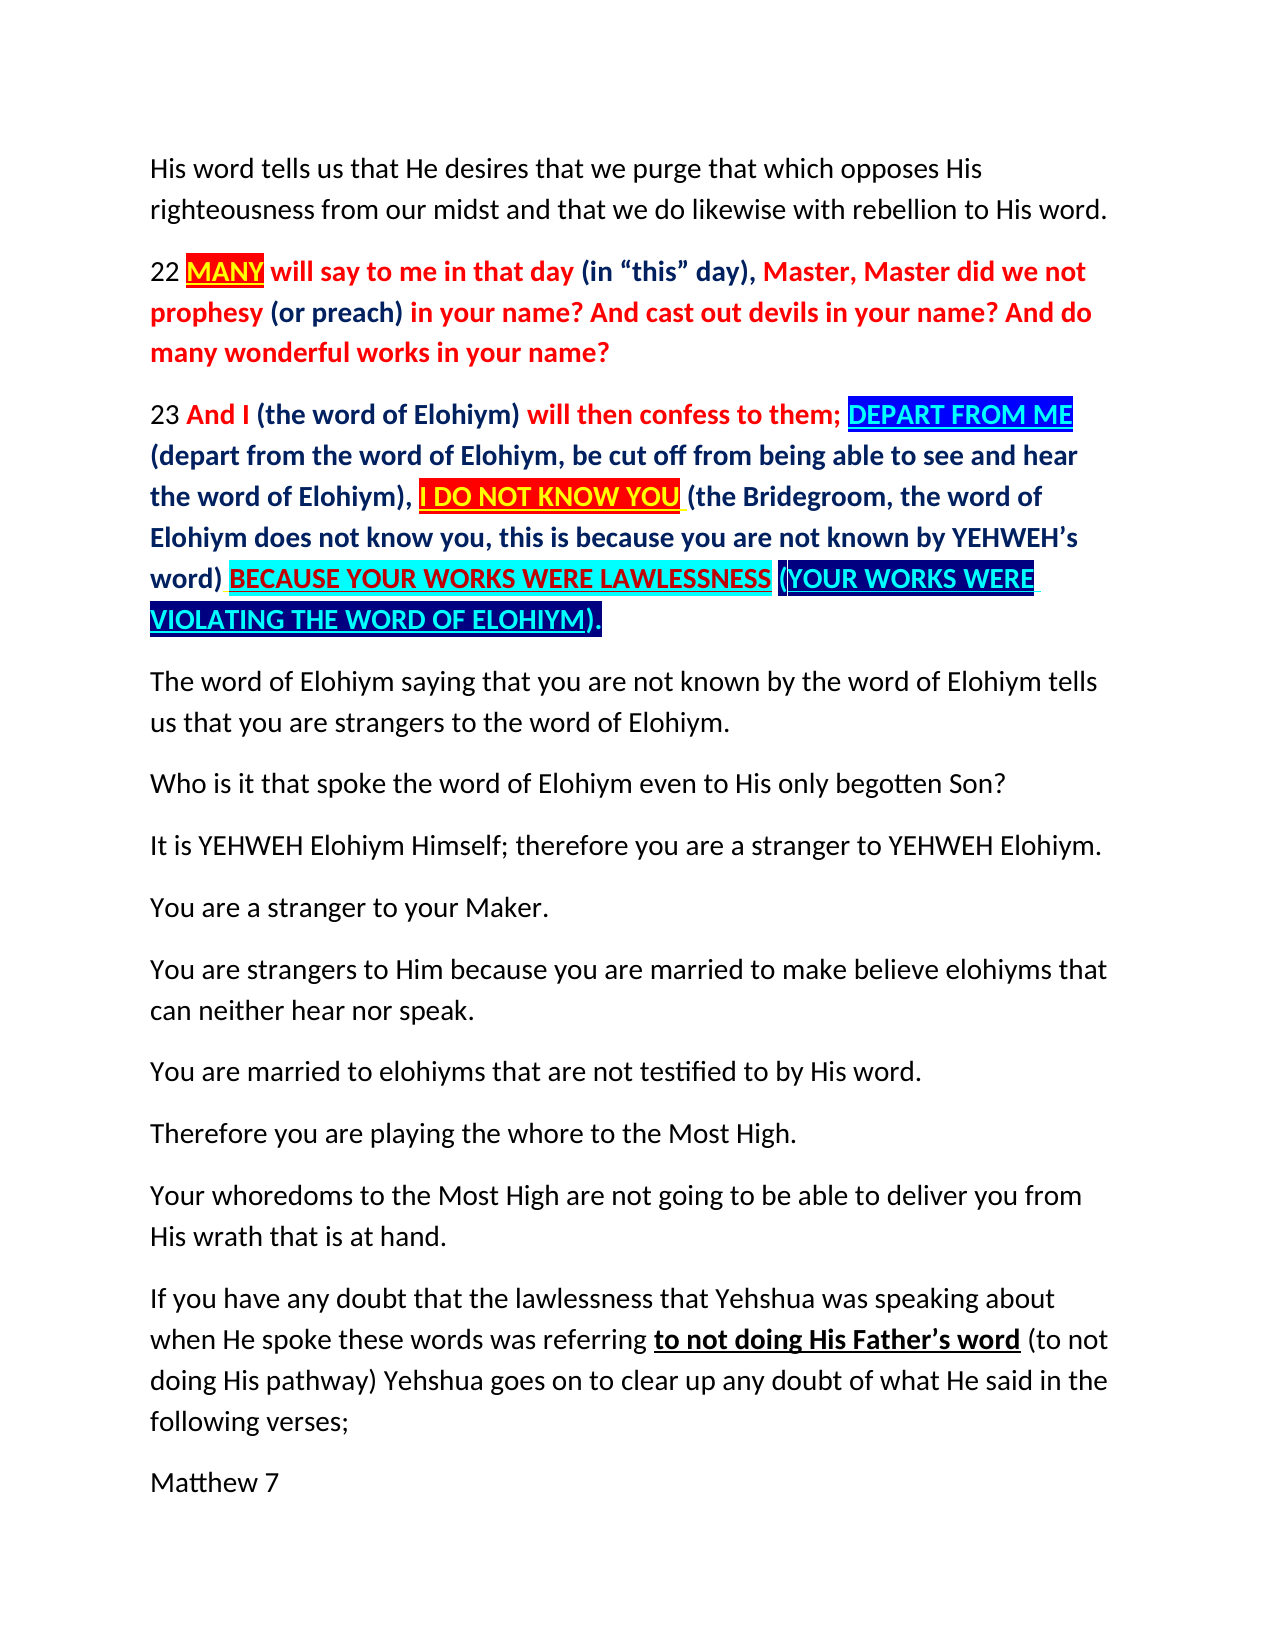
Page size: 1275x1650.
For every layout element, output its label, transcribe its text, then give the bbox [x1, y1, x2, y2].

text His word tells us that He desires that we purge that which opposes His righteousness from our midst and that we do likewise with rebellion to His word. [150, 150, 1125, 227]
text You are a stranger to your Maker. [150, 889, 1125, 925]
text Matthew 7 [150, 1464, 1125, 1500]
text The word of Elohiym saying that you are not known by the word of Elohiym tells us that you are strangers to the word of Elohiym. [150, 663, 1125, 739]
text 23 And I (the word of Elohiym) will then confess to them; DEPART FROM ME (depart from the word of Elohiym, be cut off from being able to see and hear the word of Elohiym), I DO NOT KNOW YOU (the Bridegroom, the word of Elohiym does not know you, this is because you are not known by YEHWEH’s word) BECAUSE YOUR WORKS WERE LAWLESSNESS (YOUR WORKS WERE VIOLATING THE WORD OF ELOHIYM). [150, 396, 1125, 637]
text Your whoredoms to the Most High are not going to be able to deliver you from His wrath that is at hand. [150, 1177, 1125, 1254]
text Therefore you are playing the whore to the Most High. [150, 1115, 1125, 1151]
text Who is it that spoke the word of Elohiym even to His only begotten Son? [150, 766, 1125, 801]
text You are married to elohiyms that are not testified to by His word. [150, 1053, 1125, 1089]
text It is YEHWEH Elohiym Himself; therefore you are a stranger to YEHWEH Elohiym. [150, 827, 1125, 863]
text You are strangers to Him because you are married to make believe elohiyms that can neither hear nor speak. [150, 951, 1125, 1027]
text If you have any doubt that the lawlessness that Yehshua was speaking about when He spoke these words was referring to not doing His Father’s word (to not doing His pathway) Yehshua goes on to clear up any doubt of what He said in the following verses; [150, 1280, 1125, 1438]
text he sent forth dfH22 MANY will say to me in that day (in “this” day), Master, Master did we not prophesy (or preach) in your name? And cast out devils in your name? And do many wonderful works in your name? [150, 253, 1125, 370]
